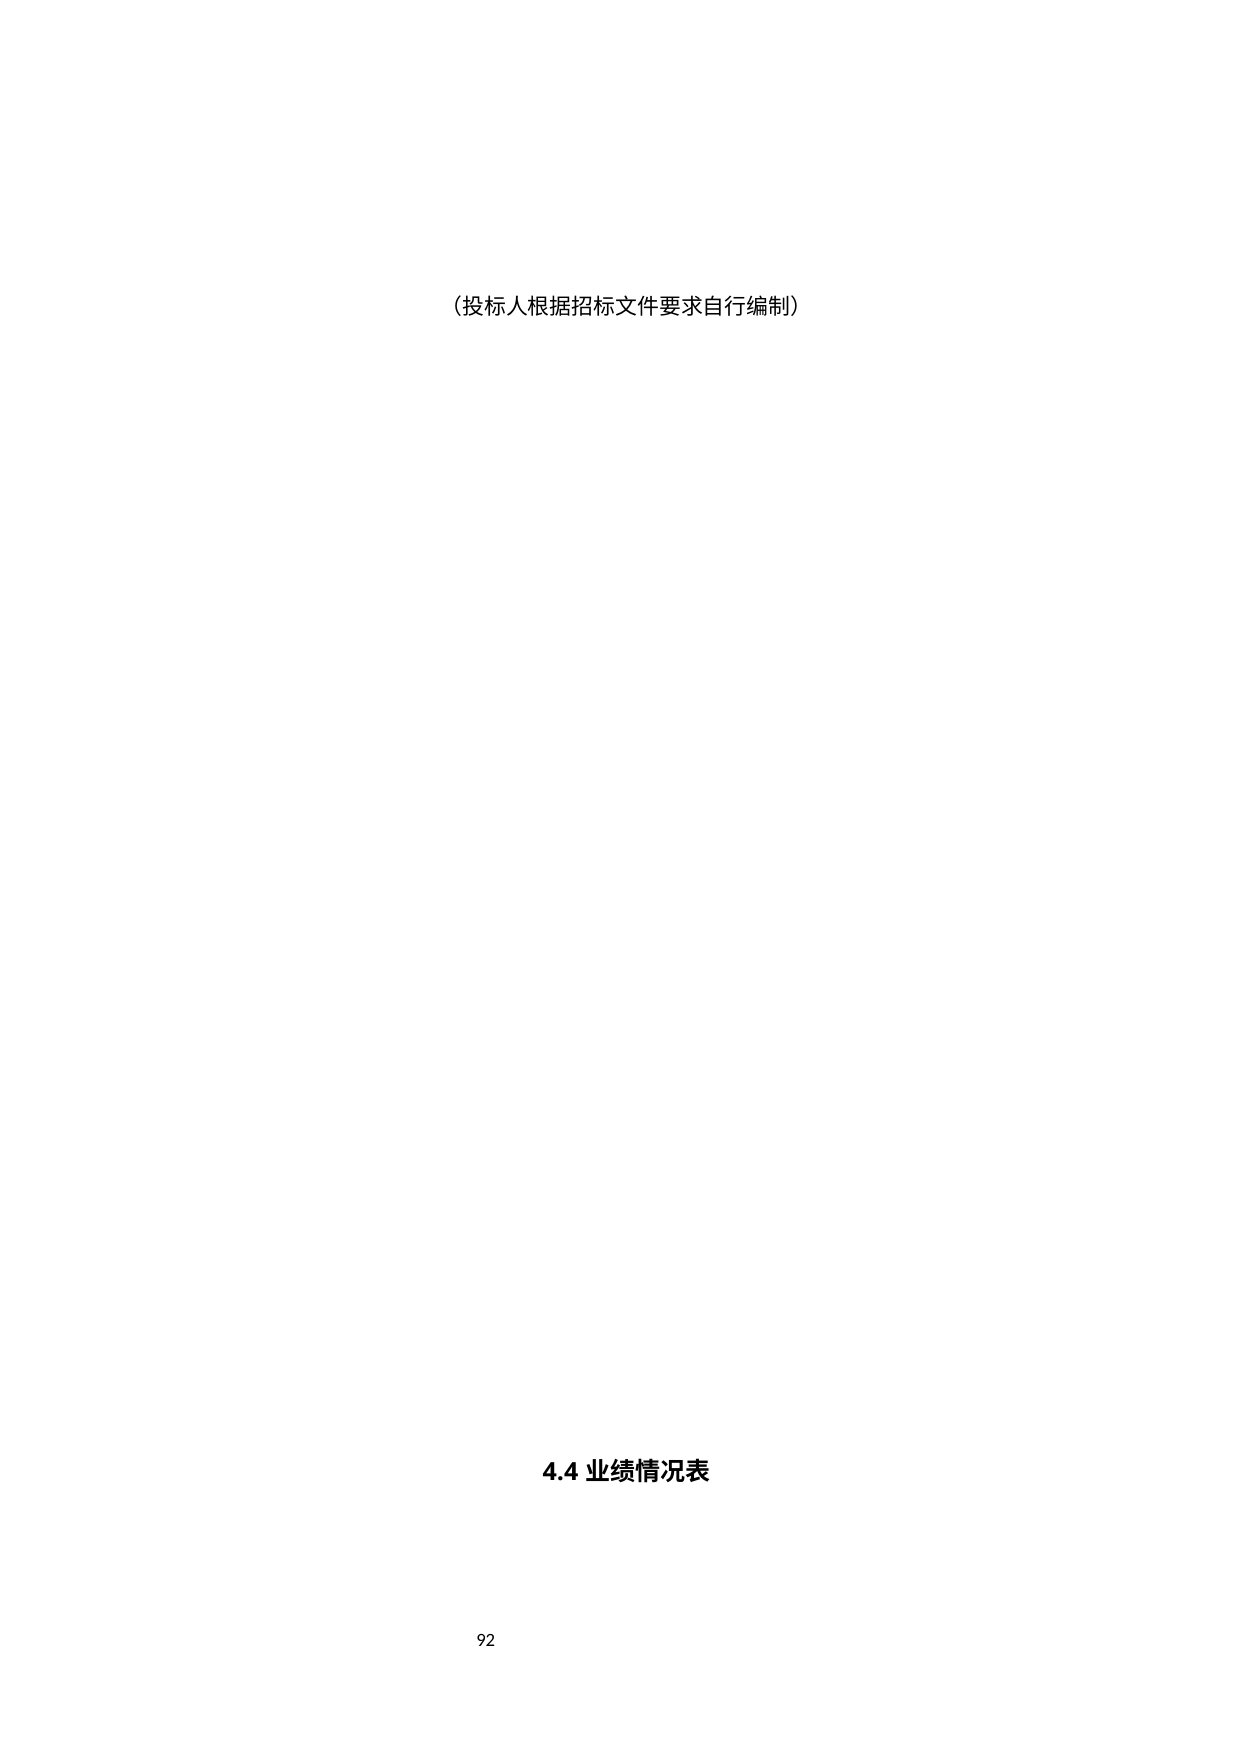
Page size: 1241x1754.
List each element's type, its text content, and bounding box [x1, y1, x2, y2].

text 4.4 业绩情况表 [165, 1437, 1087, 1502]
text （投标人根据招标文件要求自行编制） [165, 288, 1087, 321]
